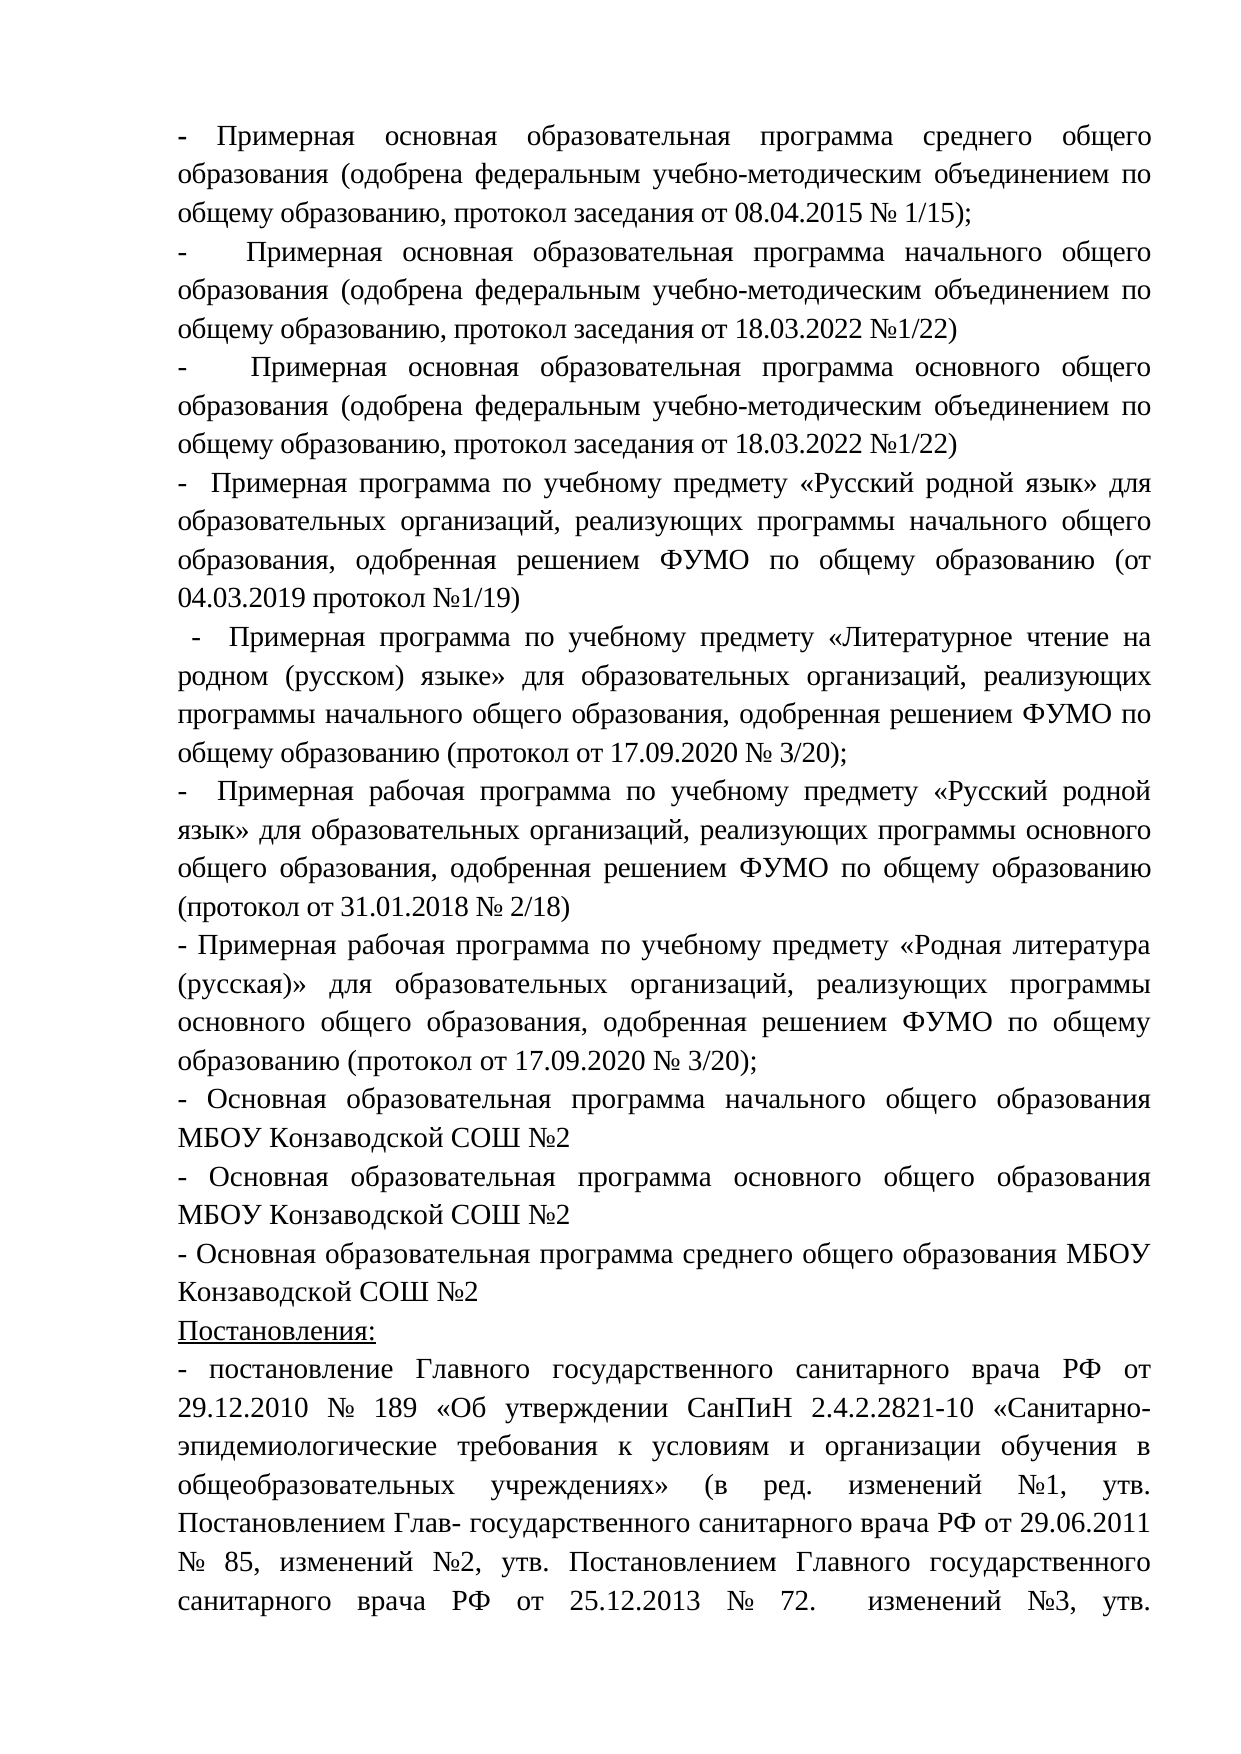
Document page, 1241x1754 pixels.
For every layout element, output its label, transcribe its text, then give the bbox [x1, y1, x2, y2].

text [177, 1351, 1152, 1616]
text - Примерная основная образовательная программа среднего общего образования (одобрена федеральным учебно-методическим объединением по общему образованию, протокол заседания от 08.04.2015 № 1/15); [177, 118, 1152, 229]
text - Основная образовательная программа среднего общего образования МБОУ Конзаводской СОШ №2 [177, 1236, 1152, 1308]
text - Примерная основная образовательная программа начального общего образования (одобрена федеральным учебно-методическим объединением по общему образованию, протокол заседания от 18.03.2022 №1/22) [177, 234, 1152, 344]
text - Основная образовательная программа начального общего образования МБОУ Конзаводской СОШ №2 [177, 1082, 1152, 1154]
text - Примерная основная образовательная программа основного общего образования (одобрена федеральным учебно-методическим объединением по общему образованию, протокол заседания от 18.03.2022 №1/22) [177, 349, 1152, 460]
text Постановления: [177, 1313, 1152, 1346]
text - Примерная программа по учебному предмету «Русский родной язык» для образовательных организаций, реализующих программы начального общего образования, одобренная решением ФУМО по общему образованию (от 04.03.2019 протокол №1/19) [177, 465, 1152, 614]
text - Основная образовательная программа основного общего образования МБОУ Конзаводской СОШ №2 [177, 1159, 1152, 1231]
text - Примерная программа по учебному предмету «Литературное чтение на родном (русском) языке» для образовательных организаций, реализующих программы начального общего образования, одобренная решением ФУМО по общему образованию (протокол от 17.09.2020 № 3/20); [177, 619, 1152, 768]
text - Примерная рабочая программа по учебному предмету «Русский родной язык» для образовательных организаций, реализующих программы основного общего образования, одобренная решением ФУМО по общему образованию (протокол от 31.01.2018 № 2/18) [177, 773, 1152, 922]
text - Примерная рабочая программа по учебному предмету «Родная литература (русская)» для образовательных организаций, реализующих программы основного общего образования, одобренная решением ФУМО по общему образованию (протокол от 17.09.2020 № 3/20); [177, 927, 1152, 1077]
